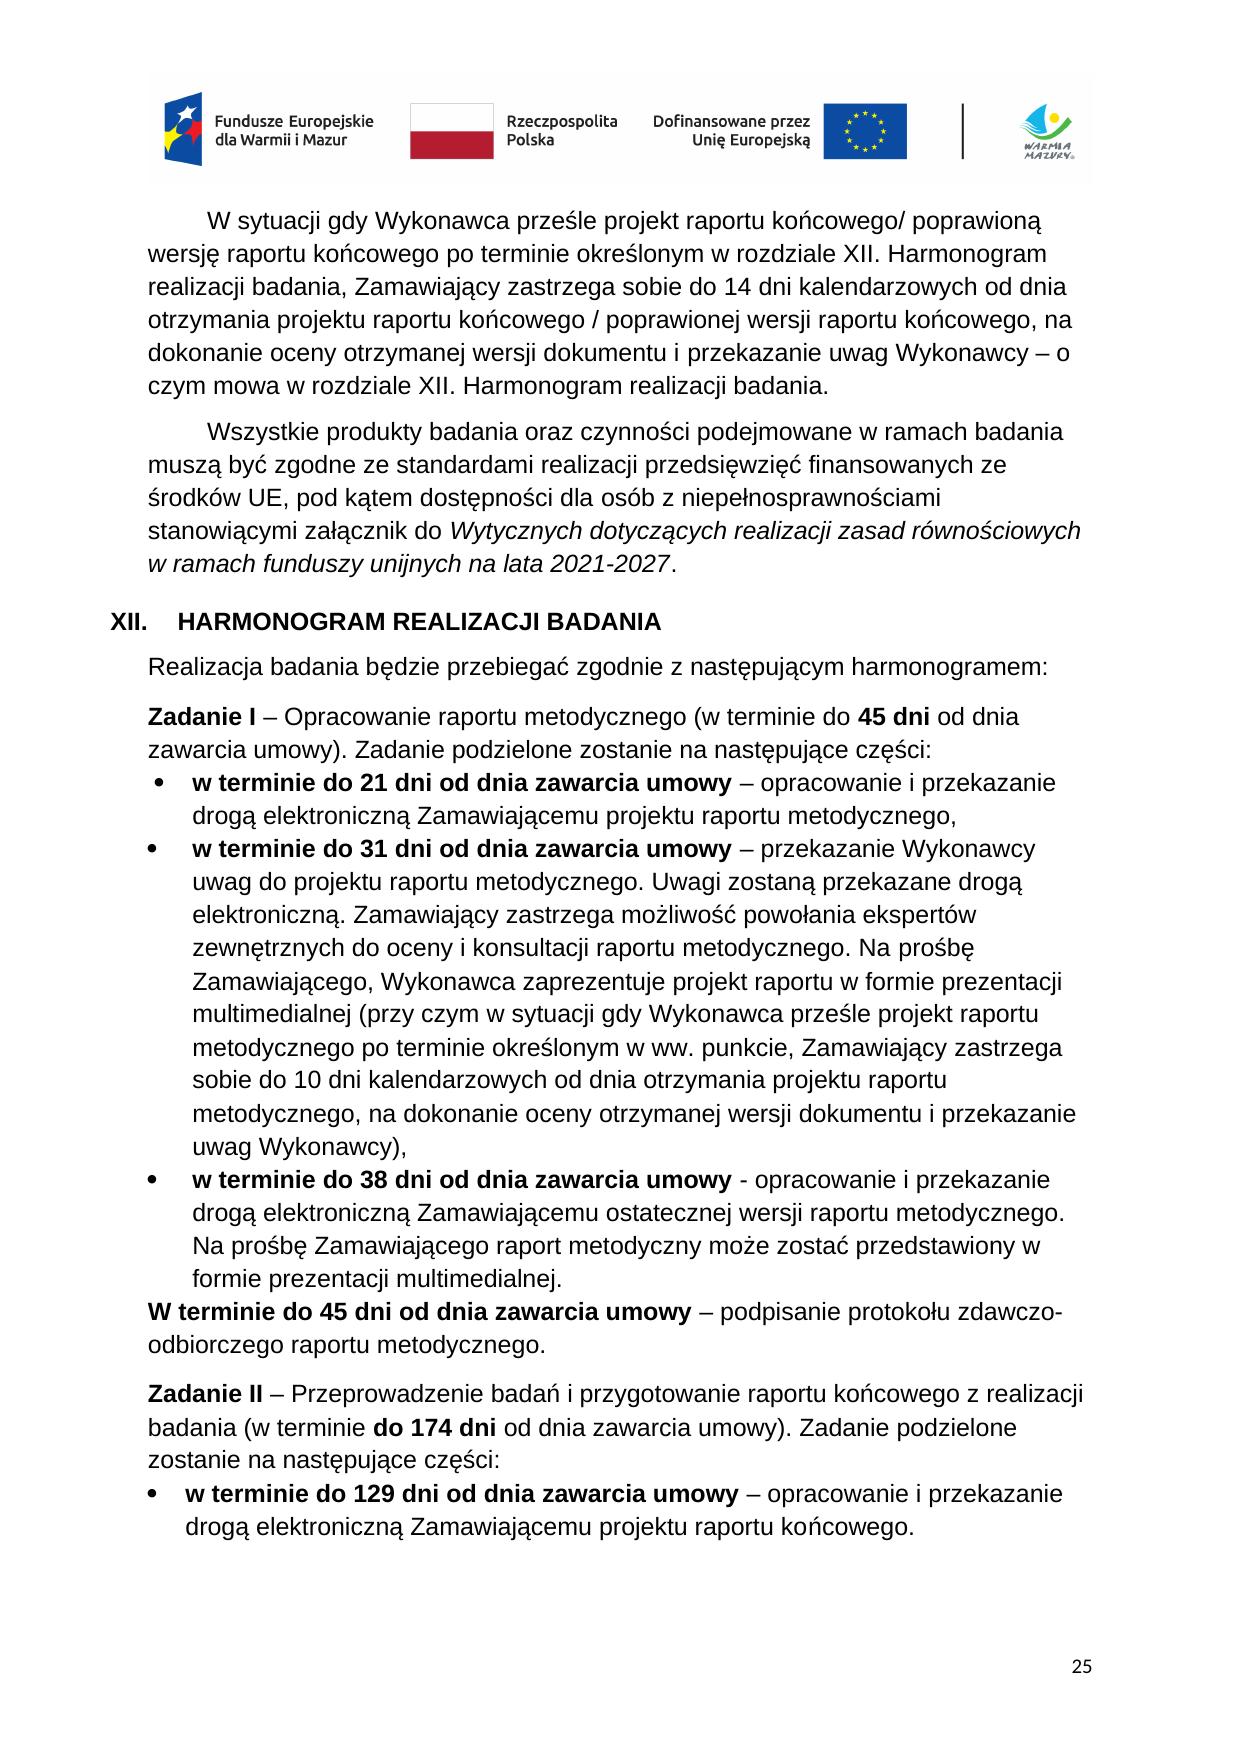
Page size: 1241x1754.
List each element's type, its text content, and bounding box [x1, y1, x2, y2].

text W sytuacji gdy Wykonawca prześle projekt raportu końcowego/ poprawioną wersję raportu końcowego po terminie określonym w rozdziale XII. Harmonogram realizacji badania, Zamawiający zastrzega sobie do 14 dni kalendarzowych od dnia otrzymania projektu raportu końcowego / poprawionej wersji raportu końcowego, na dokonanie oceny otrzymanej wersji dokumentu i przekazanie uwag Wykonawcy – o czym mowa w rozdziale XII. Harmonogram realizacji badania. [148, 206, 1092, 400]
list w terminie do 38 dni od dnia zawarcia umowy - opracowanie i przekazanie drogą elektroniczną Zamawiającemu ostatecznej wersji raportu metodycznego. Na prośbę Zamawiającego raport metodyczny może zostać przedstawiony w formie prezentacji multimedialnej. [148, 1164, 1092, 1292]
list w terminie do 31 dni od dnia zawarcia umowy – przekazanie Wykonawcy uwag do projektu raportu metodycznego. Uwagi zostaną przekazane drogą elektroniczną. Zamawiający zastrzega możliwość powołania ekspertów zewnętrznych do oceny i konsultacji raportu metodycznego. Na prośbę Zamawiającego, Wykonawca zaprezentuje projekt raportu w formie prezentacji multimedialnej (przy czym w sytuacji gdy Wykonawca prześle projekt raportu metodycznego po terminie określonym w ww. punkcie, Zamawiający zastrzega sobie do 10 dni kalendarzowych od dnia otrzymania projektu raportu metodycznego, na dokonanie oceny otrzymanej wersji dokumentu i przekazanie uwag Wykonawcy), [148, 834, 1092, 1160]
text Zadanie I – Opracowanie raportu metodycznego (w terminie do 45 dni od dnia zawarcia umowy). Zadanie podzielone zostanie na następujące części: [148, 702, 1092, 764]
picture [147, 73, 1093, 184]
list w terminie do 21 dni od dnia zawarcia umowy – opracowanie i przekazanie drogą elektroniczną Zamawiającemu projektu raportu metodycznego, [154, 768, 1092, 830]
text Realizacja badania będzie przebiegać zgodnie z następującym harmonogramem: [148, 652, 1092, 681]
list w terminie do 129 dni od dnia zawarcia umowy – opracowanie i przekazanie drogą elektroniczną Zamawiającemu projektu raportu końcowego. [148, 1478, 1092, 1540]
text Zadanie II – Przeprowadzenie badań i przygotowanie raportu końcowego z realizacji badania (w terminie do 174 dni od dnia zawarcia umowy). Zadanie podzielone zostanie na następujące części: [148, 1379, 1092, 1474]
text Wszystkie produkty badania oraz czynności podejmowane w ramach badania muszą być zgodne ze standardami realizacji przedsięwzięć finansowanych ze środków UE, pod kątem dostępności dla osób z niepełnosprawnościami stanowiącymi załącznik do Wytycznych dotyczących realizacji zasad równościowych w ramach funduszy unijnych na lata 2021-2027. [148, 417, 1092, 578]
text W terminie do 45 dni od dnia zawarcia umowy – podpisanie protokołu zdawczo-odbiorczego raportu metodycznego. [148, 1297, 1092, 1358]
subtitle Harmonogram realizacji badania [148, 607, 1092, 636]
